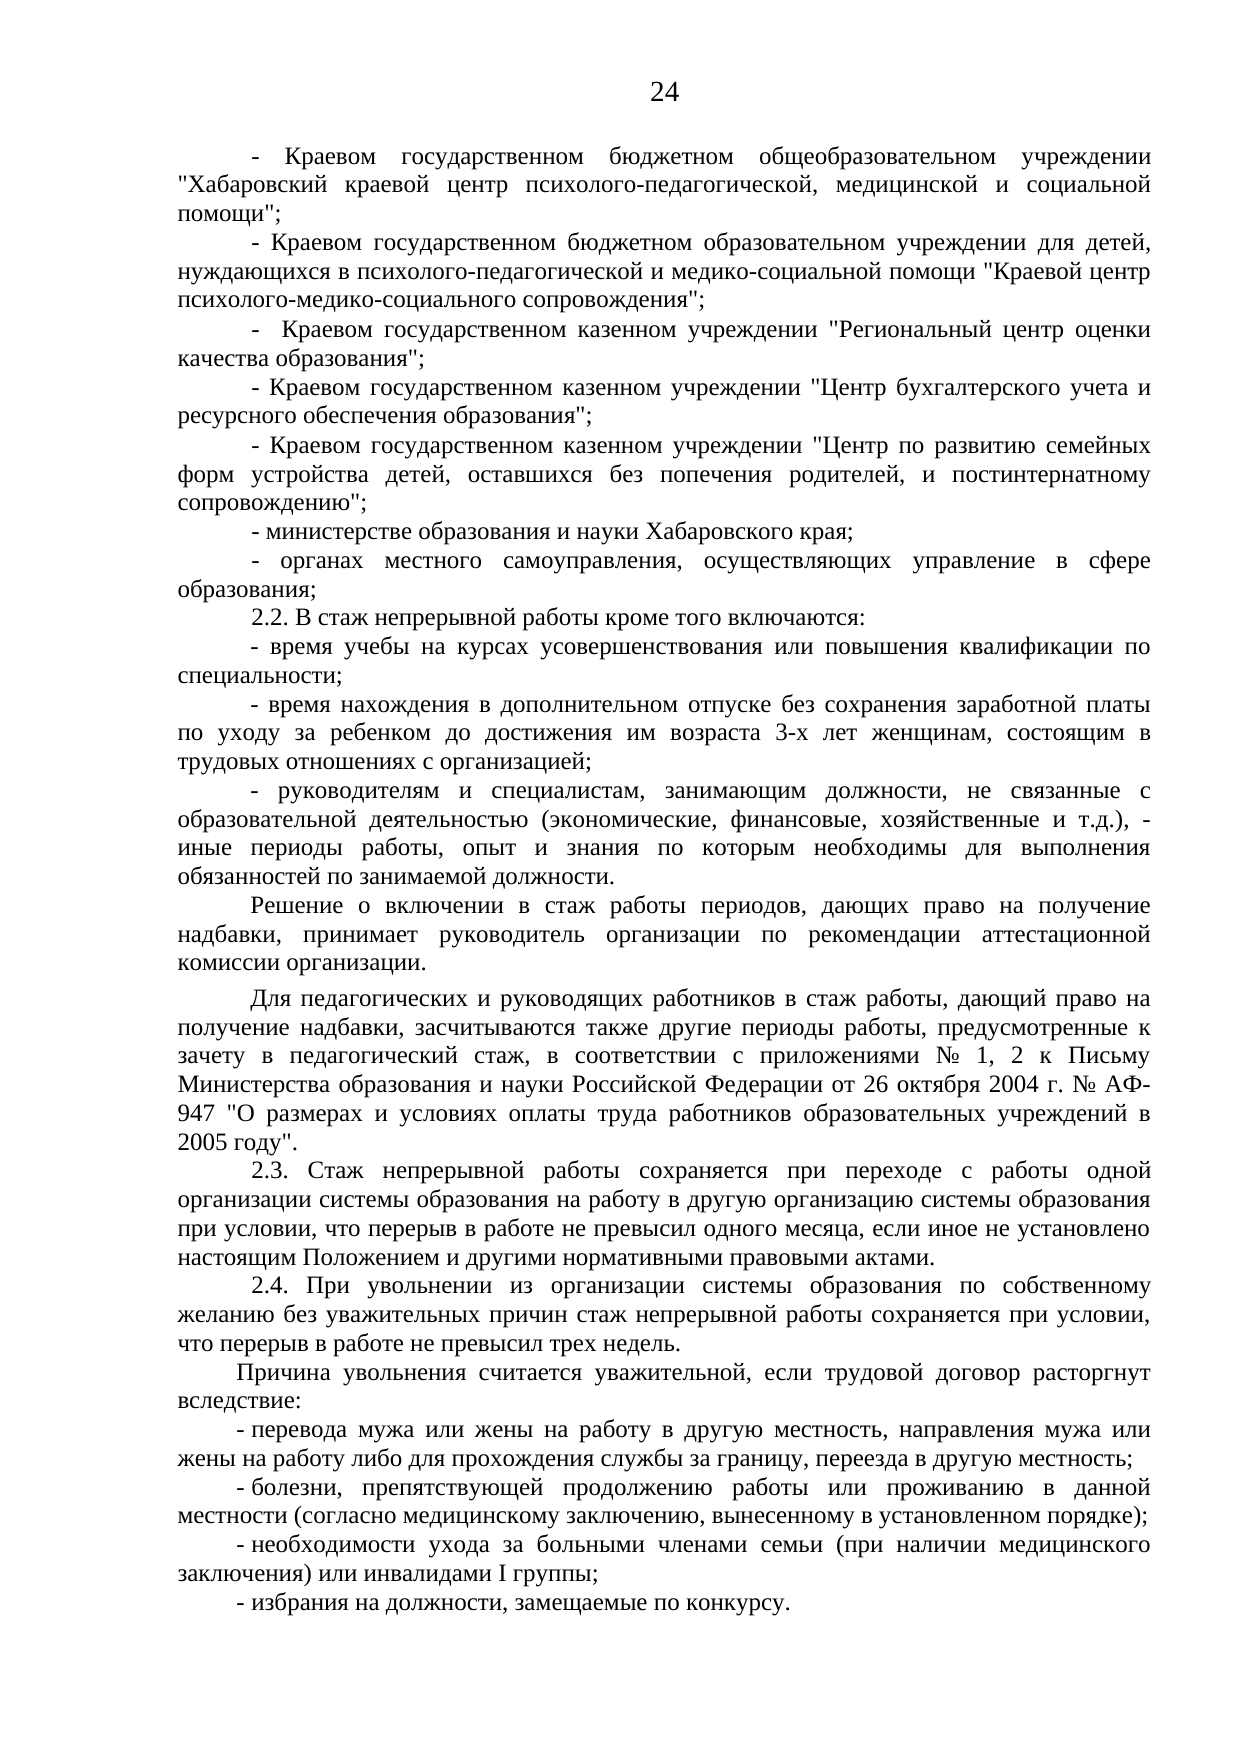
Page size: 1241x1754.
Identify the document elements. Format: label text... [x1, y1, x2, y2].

text - время нахождения в дополнительном отпуске без сохранения заработной платы по уходу за ребенком до достижения им возраста 3-х лет женщинам, состоящим в трудовых отношениях с организацией; [177, 689, 1152, 775]
text Решение о включении в стаж работы периодов, дающих право на получение надбавки, принимает руководитель организации по рекомендации аттестационной комиссии организации. [177, 890, 1152, 976]
text - болезни, препятствующей продолжению работы или проживанию в данной местности (согласно медицинскому заключению, вынесенному в установленном порядке); [177, 1472, 1152, 1529]
text - руководителям и специалистам, занимающим должности, не связанные с образовательной деятельностью (экономические, финансовые, хозяйственные и т.д.), - иные периоды работы, опыт и знания по которым необходимы для выполнения обязанностей по занимаемой должности. [177, 775, 1152, 890]
text - органах местного самоуправления, осуществляющих управление в сфере образования; [177, 545, 1152, 602]
text Причина увольнения считается уважительной, если трудовой договор расторгнут вследствие: [177, 1357, 1152, 1414]
text - перевода мужа или жены на работу в другую местность, направления мужа или жены на работу либо для прохождения службы за границу, переезда в другую местность; [177, 1414, 1152, 1472]
text - Краевом государственном казенном учреждении "Региональный центр оценки качества образования"; [177, 314, 1152, 371]
text 2.2. В стаж непрерывной работы кроме того включаются: [177, 602, 1152, 631]
text - министерстве образования и науки Хабаровского края; [177, 516, 1152, 545]
text - избрания на должности, замещаемые по конкурсу. [177, 1587, 1152, 1616]
text 2.4. При увольнении из организации системы образования по собственному желанию без уважительных причин стаж непрерывной работы сохраняется при условии, что перерыв в работе не превысил трех недель. [177, 1271, 1152, 1357]
text - Краевом государственном бюджетном образовательном учреждении для детей, нуждающихся в психолого-педагогической и медико-социальной помощи "Краевой центр психолого-медико-социального сопровождения"; [177, 227, 1152, 313]
text - время учебы на курсах усовершенствования или повышения квалификации по специальности; [177, 631, 1152, 689]
text 2.3. Стаж непрерывной работы сохраняется при переходе с работы одной организации системы образования на работу в другую организацию системы образования при условии, что перерыв в работе не превысил одного месяца, если иное не установлено настоящим Положением и другими нормативными правовыми актами. [177, 1156, 1152, 1271]
text - необходимости ухода за больными членами семьи (при наличии медицинского заключения) или инвалидами I группы; [177, 1529, 1152, 1587]
text - Краевом государственном бюджетном общеобразовательном учреждении "Хабаровский краевой центр психолого-педагогической, медицинской и социальной помощи"; [177, 141, 1152, 227]
text - Краевом государственном казенном учреждении "Центр по развитию семейных форм устройства детей, оставшихся без попечения родителей, и постинтернатному сопровождению"; [177, 430, 1152, 516]
text Для педагогических и руководящих работников в стаж работы, дающий право на получение надбавки, засчитываются также другие периоды работы, предусмотренные к зачету в педагогический стаж, в соответствии с приложениями № 1, 2 к Письму Министерства образования и науки Российской Федерации от 26 октября 2004 г. № АФ-947 "О размерах и условиях оплаты труда работников образовательных учреждений в 2005 году". [177, 983, 1152, 1156]
text - Краевом государственном казенном учреждении "Центр бухгалтерского учета и ресурсного обеспечения образования"; [177, 372, 1152, 429]
